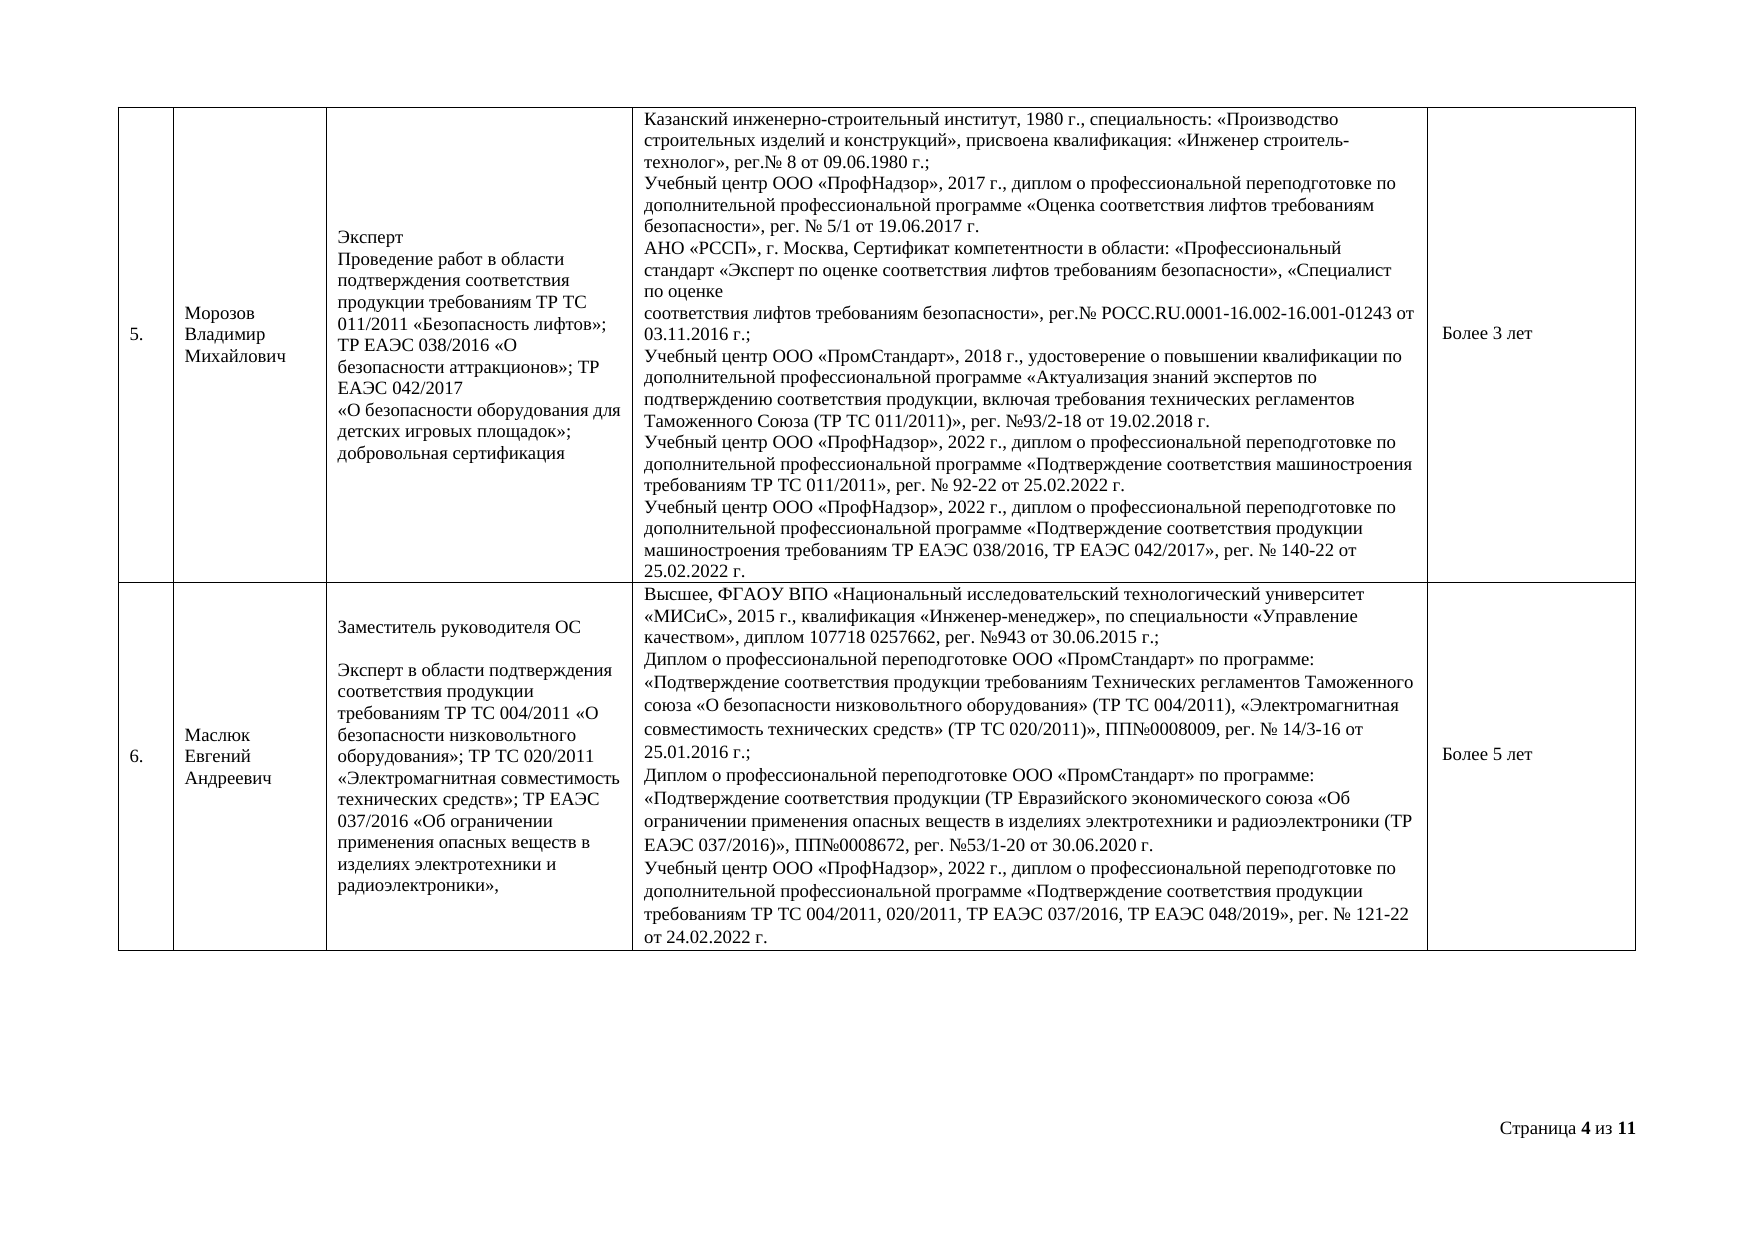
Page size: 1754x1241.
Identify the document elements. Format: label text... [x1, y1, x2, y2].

table_cell Морозов Владимир Михайлович [174, 108, 326, 582]
table_cell Маслюк Евгений Андреевич [174, 583, 326, 950]
table_cell [119, 108, 173, 582]
table_cell Эксперт Проведение работ в области подтверждения соответствия продукции требованиям ТР ТС 011/2011 «Безопасность лифтов»; ТР ЕАЭС 038/2016 «О безопасности аттракционов»; ТР ЕАЭС 042/2017 «О безопасности оборудования для детских игровых площадок»; добровольная сертификация [327, 108, 632, 582]
table_cell Более 5 лет [1428, 583, 1635, 950]
table_cell Высшее, ФГАОУ ВПО «Национальный исследовательский технологический университет «МИСиС», 2015 г., квалификация «Инженер-менеджер», по специальности «Управление качеством», диплом 107718 0257662, рег. №943 от 30.06.2015 г.; Диплом о профессиональной переподготовке ООО «ПромСтандарт» по программе: «Подтверждение соответствия продукции требованиям Технических регламентов Таможенного союза «О безопасности низковольтного оборудования» (ТР ТС 004/2011), «Электромагнитная совместимость технических средств» (ТР ТС 020/2011)», ПП№0008009, рег. № 14/3-16 от 25.01.2016 г.; Диплом о профессиональной переподготовке ООО «ПромСтандарт» по программе: «Подтверждение соответствия продукции (ТР Евразийского экономического союза «Об ограничении применения опасных веществ в изделиях электротехники и радиоэлектроники (ТР ЕАЭС 037/2016)», ПП№0008672, рег. №53/1-20 от 30.06.2020 г. Учебный центр ООО «ПрофНадзор», 2022 г., диплом о профессиональной переподготовке по дополнительной профессиональной программе «Подтверждение соответствия продукции требованиям ТР ТС 004/2011, 020/2011, ТР ЕАЭС 037/2016, ТР ЕАЭС 048/2019», рег. № 121-22 от 24.02.2022 г. [633, 583, 1427, 950]
table_cell Казанский инженерно-строительный институт, 1980 г., специальность: «Производство строительных изделий и конструкций», присвоена квалификация: «Инженер строитель-технолог», рег.№ 8 от 09.06.1980 г.; Учебный центр ООО «ПрофНадзор», 2017 г., диплом о профессиональной переподготовке по дополнительной профессиональной программе «Оценка соответствия лифтов требованиям безопасности», рег. № 5/1 от 19.06.2017 г. АНО «РССП», г. Москва, Сертификат компетентности в области: «Профессиональный стандарт «Эксперт по оценке соответствия лифтов требованиям безопасности», «Специалист по оценке соответствия лифтов требованиям безопасности», рег.№ РОСС.RU.0001-16.002-16.001-01243 от 03.11.2016 г.; Учебный центр ООО «ПромСтандарт», 2018 г., удостоверение о повышении квалификации по дополнительной профессиональной программе «Актуализация знаний экспертов по подтверждению соответствия продукции, включая требования технических регламентов Таможенного Союза (ТР ТС 011/2011)», рег. №93/2-18 от 19.02.2018 г. Учебный центр ООО «ПрофНадзор», 2022 г., диплом о профессиональной переподготовке по дополнительной профессиональной программе «Подтверждение соответствия машиностроения требованиям ТР ТС 011/2011», рег. № 92-22 от 25.02.2022 г. Учебный центр ООО «ПрофНадзор», 2022 г., диплом о профессиональной переподготовке по дополнительной профессиональной программе «Подтверждение соответствия продукции машиностроения требованиям ТР ЕАЭС 038/2016, ТР ЕАЭС 042/2017», рег. № 140-22 от 25.02.2022 г. [633, 108, 1427, 582]
table_cell Более 3 лет [1428, 108, 1635, 582]
table_cell Заместитель руководителя ОС Эксперт в области подтверждения соответствия продукции требованиям ТР ТС 004/2011 «О безопасности низковольтного оборудования»; ТР ТС 020/2011 «Электромагнитная совместимость технических средств»; ТР ЕАЭС 037/2016 «Об ограничении применения опасных веществ в изделиях электротехники и радиоэлектроники», [327, 583, 632, 950]
table_cell [119, 583, 173, 950]
